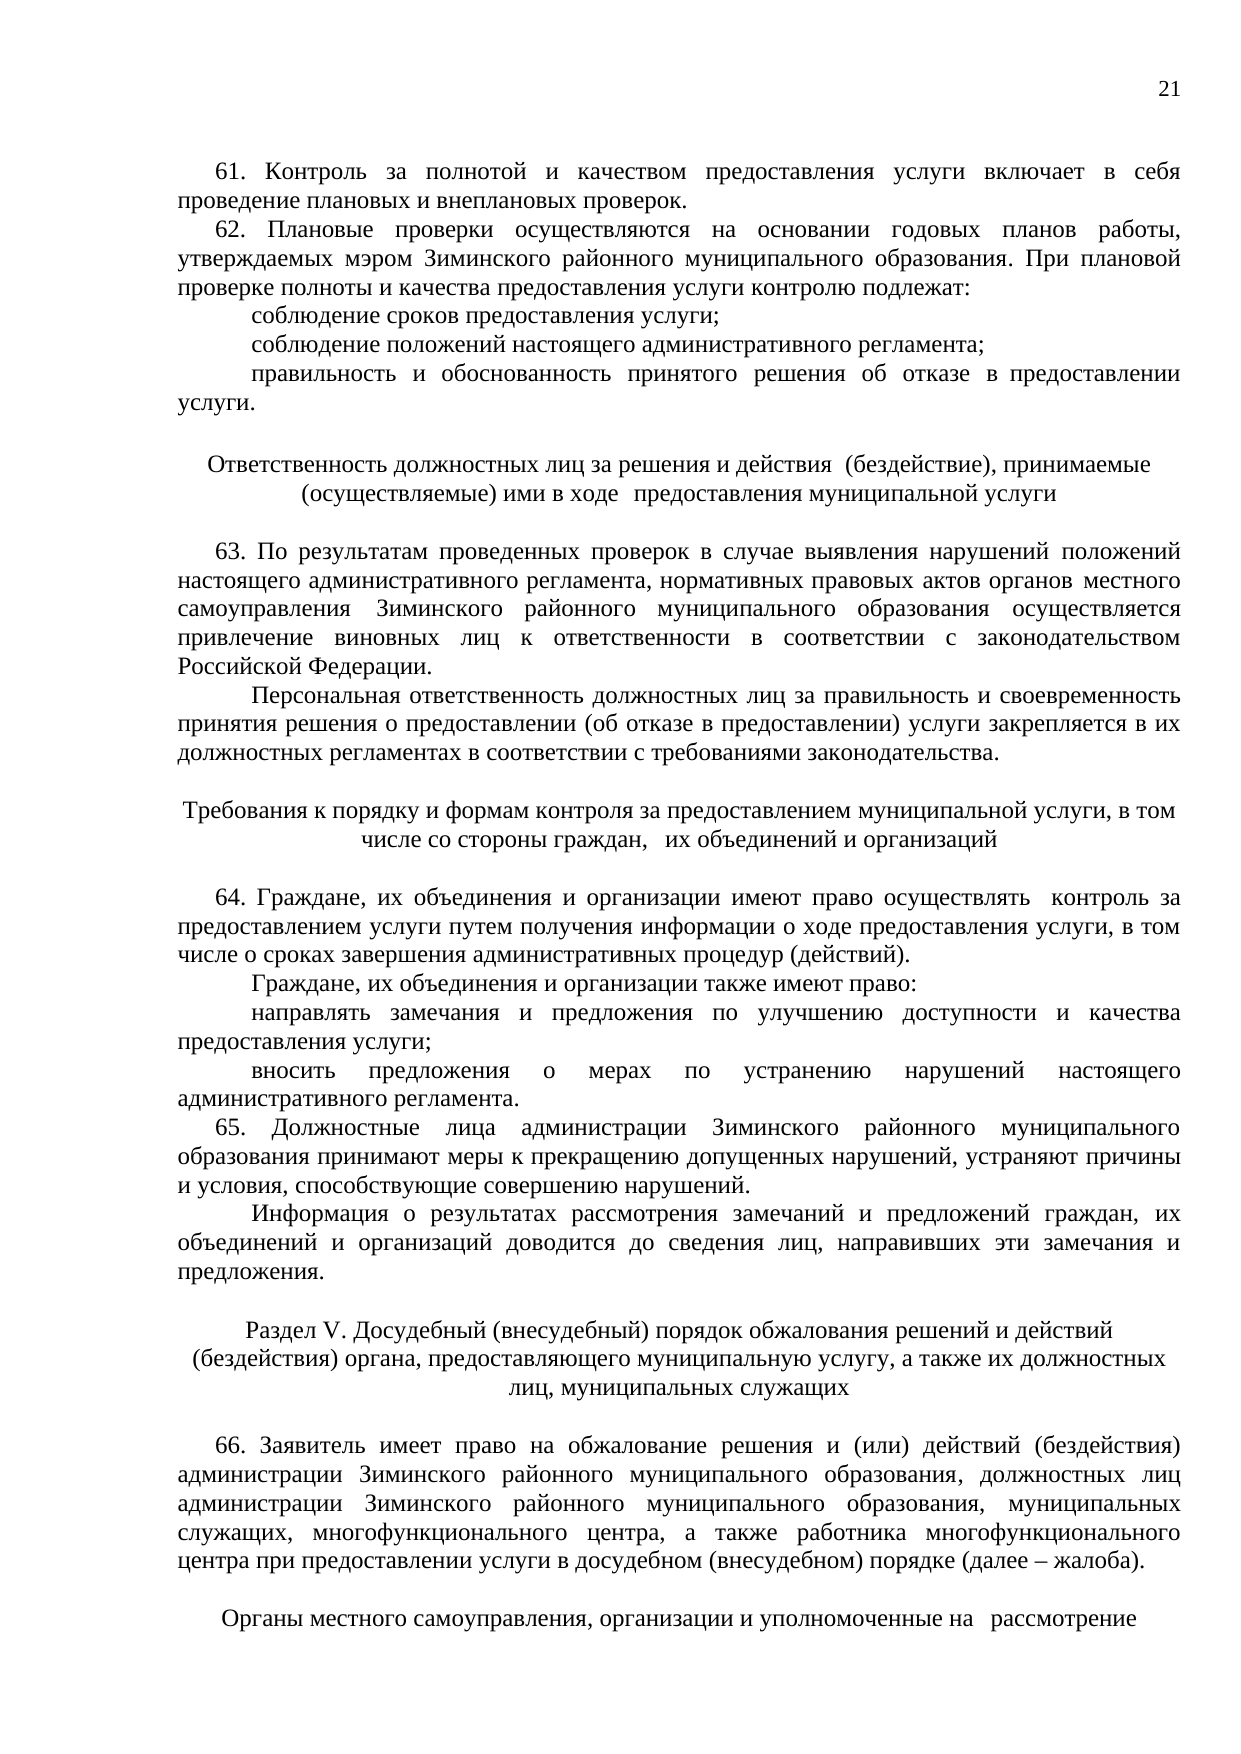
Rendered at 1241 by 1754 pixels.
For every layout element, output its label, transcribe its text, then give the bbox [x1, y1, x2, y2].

text Персональная ответственность должностных лиц за правильность и своевременность принятия решения о предоставлении (об отказе в предоставлении) услуги закрепляется в их должностных регламентах в соответствии с требованиями законодательства. [177, 680, 1181, 766]
subtitle Требования к порядку и формам контроля за предоставлением муниципальной услуги, в том числе со стороны граждан, их объединений и организаций [177, 795, 1181, 853]
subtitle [177, 1603, 1181, 1632]
list 66. Заявитель имеет право на обжалование решения и (или) действий (бездействия) администрации Зиминского районного муниципального образования, должностных лиц администрации Зиминского районного муниципального образования, муниципальных служащих, многофункционального центра, а также работника многофункционального центра при предоставлении услуги в досудебном (внесудебном) порядке (далее – жалоба). [177, 1431, 1181, 1574]
text направлять замечания и предложения по улучшению доступности и качества предоставления услуги; [177, 997, 1181, 1055]
list 65. Должностные лица администрации Зиминского районного муниципального образования принимают меры к прекращению допущенных нарушений, устраняют причины и условия, способствующие совершению нарушений. [177, 1112, 1181, 1198]
text правильность и обоснованность принятого решения об отказе в предоставлении услуги. [177, 358, 1181, 415]
text соблюдение положений настоящего административного регламента; [177, 329, 1181, 358]
list 62. Плановые проверки осуществляются на основании годовых планов работы, утверждаемых мэром Зиминского районного муниципального образования. При плановой проверке полноты и качества предоставления услуги контролю подлежат: [177, 214, 1181, 300]
list 61. Контроль за полнотой и качеством предоставления услуги включает в себя проведение плановых и внеплановых проверок. [177, 156, 1181, 214]
subtitle Ответственность должностных лиц за решения и действия (бездействие), принимаемые (осуществляемые) ими в ходе предоставления муниципальной услуги [177, 449, 1181, 506]
text вносить предложения о мерах по устранению нарушений настоящего административного регламента. [177, 1055, 1181, 1112]
text Граждане, их объединения и организации также имеют право: [177, 968, 1181, 997]
list 64. Граждане, их объединения и организации имеют право осуществлять контроль за предоставлением услуги путем получения информации о ходе предоставления услуги, в том числе о сроках завершения административных процедур (действий). [177, 882, 1181, 968]
list 63. По результатам проведенных проверок в случае выявления нарушений положений настоящего административного регламента, нормативных правовых актов органов местного самоуправления Зиминского районного муниципального образования осуществляется привлечение виновных лиц к ответственности в соответствии с законодательством Российской Федерации. [177, 536, 1181, 680]
text соблюдение сроков предоставления услуги; [177, 300, 1181, 329]
text Информация о результатах рассмотрения замечаний и предложений граждан, их объединений и организаций доводится до сведения лиц, направивших эти замечания и предложения. [177, 1198, 1181, 1285]
subtitle Раздел V. Досудебный (внесудебный) порядок обжалования решений и действий (бездействия) органа, предоставляющего муниципальную услугу, а также их должностных лиц, муниципальных служащих [177, 1315, 1181, 1401]
